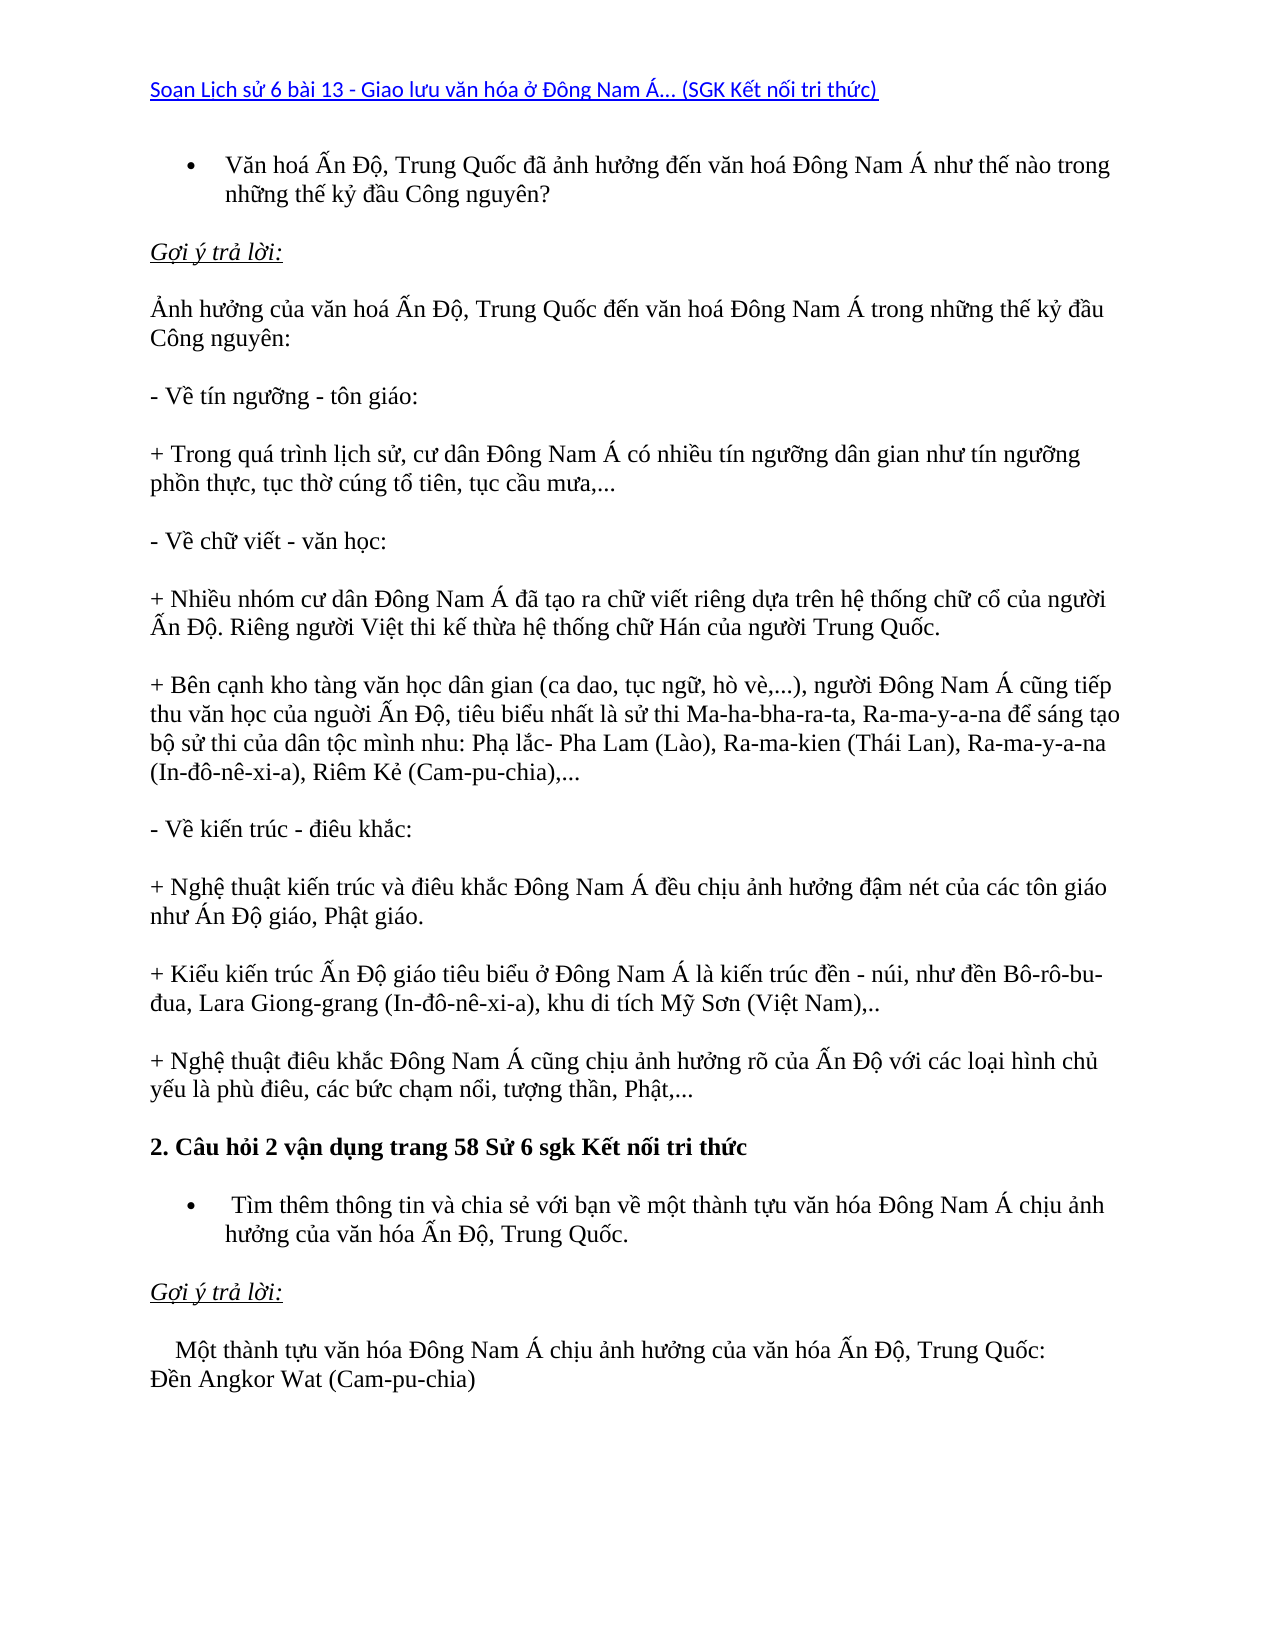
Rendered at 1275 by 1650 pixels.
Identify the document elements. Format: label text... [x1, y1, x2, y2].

text + Trong quá trình lịch sử, cư dân Đông Nam Á có nhiều tín ngưỡng dân gian như tín ngưỡng phồn thực, tục thờ cúng tổ tiên, tục cầu mưa,... [150, 439, 1125, 497]
text - Về tín ngưỡng - tôn giáo: [150, 381, 1125, 410]
subtitle 2. Câu hỏi 2 vận dụng trang 58 Sử 6 sgk Kết nối tri thức [150, 1132, 1125, 1161]
text - Về chữ viết - văn học: [150, 526, 1125, 554]
text - Về kiến trúc - điêu khắc: [150, 814, 1125, 843]
text + Kiểu kiến trúc Ấn Độ giáo tiêu biểu ở Đông Nam Á là kiến trúc đền - núi, như đền Bô-rô-bu-đua, Lara Giong-grang (In-đô-nê-xi-a), khu di tích Mỹ Sơn (Việt Nam),.. [150, 959, 1125, 1017]
text + Bên cạnh kho tàng văn học dân gian (ca dao, tục ngữ, hò vè,...), người Đông Nam Á cũng tiếp thu văn học của nguời Ấn Độ, tiêu biểu nhất là sử thi Ma-ha-bha-ra-ta, Ra-ma-y-a-na để sáng tạo bộ sử thi của dân tộc mình nhu: Phạ lắc- Pha Lam (Lào), Ra-ma-kien (Thái Lan), Ra-ma-y-a-na (In-đô-nê-xi-a), Riêm Kẻ (Cam-pu-chia),... [150, 670, 1125, 785]
list Tìm thêm thông tin và chia sẻ với bạn về một thành tựu văn hóa Đông Nam Á chịu ảnh hưởng của văn hóa Ấn Độ, Trung Quốc. [187, 1190, 1125, 1248]
text Gợi ý trả lời: [150, 1277, 1125, 1306]
text Ảnh hưởng của văn hoá Ấn Độ, Trung Quốc đến văn hoá Đông Nam Á trong những thế kỷ đầu Công nguyên: [150, 294, 1125, 352]
text Gợi ý trả lời: [150, 237, 1125, 265]
list Văn hoá Ấn Độ, Trung Quốc đã ảnh hưởng đến văn hoá Đông Nam Á như thế nào trong những thế kỷ đầu Công nguyên? [187, 150, 1125, 207]
text + Nghệ thuật kiến trúc và điêu khắc Đông Nam Á đều chịu ảnh hưởng đậm nét của các tôn giáo như Án Độ giáo, Phật giáo. [150, 872, 1125, 930]
text Một thành tựu văn hóa Đông Nam Á chịu ảnh hưởng của văn hóa Ấn Độ, Trung Quốc: Đền Angkor Wat (Cam-pu-chia) [150, 1335, 1125, 1392]
text + Nghệ thuật điêu khắc Đông Nam Á cũng chịu ảnh hưởng rõ của Ấn Độ với các loại hình chủ yếu là phù điêu, các bức chạm nổi, tượng thần, Phật,... [150, 1046, 1125, 1103]
text + Nhiều nhóm cư dân Đông Nam Á đã tạo ra chữ viết riêng dựa trên hệ thống chữ cổ của người Ấn Độ. Riêng người Việt thi kế thừa hệ thống chữ Hán của người Trung Quốc. [150, 584, 1125, 641]
